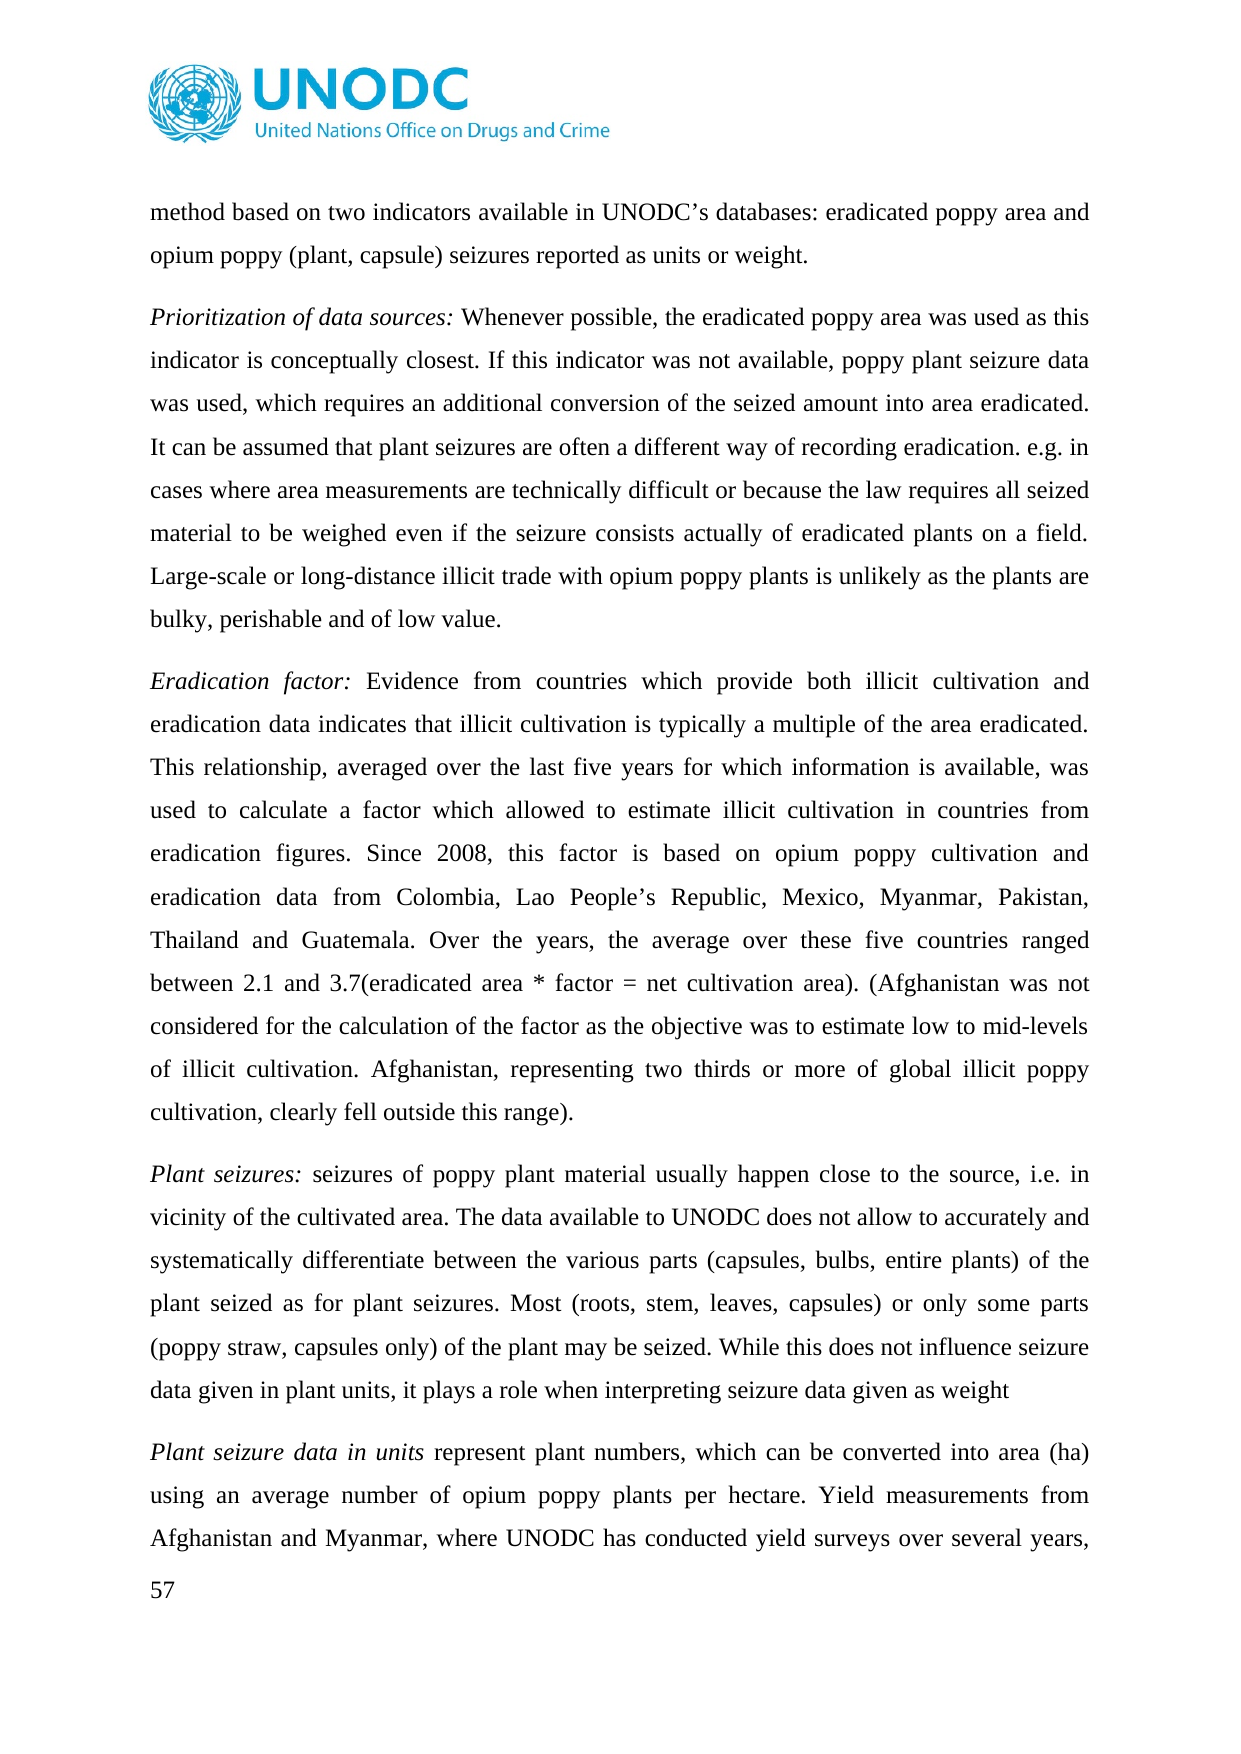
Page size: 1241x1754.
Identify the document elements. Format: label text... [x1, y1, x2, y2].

picture [145, 61, 612, 146]
text Plant seizures: seizures of poppy plant material usually happen close to the source, i.e. in vicinity of the cultivated area. The data available to UNODC does not allow to accurately and systematically differentiate between the various parts (capsules, bulbs, entire plants) of the plant seized as for plant seizures. Most (roots, stem, leaves, capsules) or only some parts (poppy straw, capsules only) of the plant may be seized. While this does not influence seizure data given in plant units, it plays a role when interpreting seizure data given as weight [150, 1159, 1090, 1403]
text Prioritization of data sources: Whenever possible, the eradicated poppy area was used as this indicator is conceptually closest. If this indicator was not available, poppy plant seizure data was used, which requires an additional conversion of the seized amount into area eradicated. It can be assumed that plant seizures are often a different way of recording eradication. e.g. in cases where area measurements are technically difficult or because the law requires all seized material to be weighed even if the seizure consists actually of eradicated plants on a field. Large-scale or long-distance illicit trade with opium poppy plants is unlikely as the plants are bulky, perishable and of low value. [150, 302, 1090, 633]
text Eradication factor: Evidence from countries which provide both illicit cultivation and eradication data indicates that illicit cultivation is typically a multiple of the area eradicated. This relationship, averaged over the last five years for which information is available, was used to calculate a factor which allowed to estimate illicit cultivation in countries from eradication figures. Since 2008, this factor is based on opium poppy cultivation and eradication data from Colombia, Lao People’s Republic, Mexico, Myanmar, Pakistan, Thailand and Guatemala. Over the years, the average over these five countries ranged between 2.1 and 3.7(eradicated area * factor = net cultivation area). (Afghanistan was not considered for the calculation of the factor as the objective was to estimate low to mid-levels of illicit cultivation. Afghanistan, representing two thirds or more of global illicit poppy cultivation, clearly fell outside this range). [150, 666, 1090, 1126]
